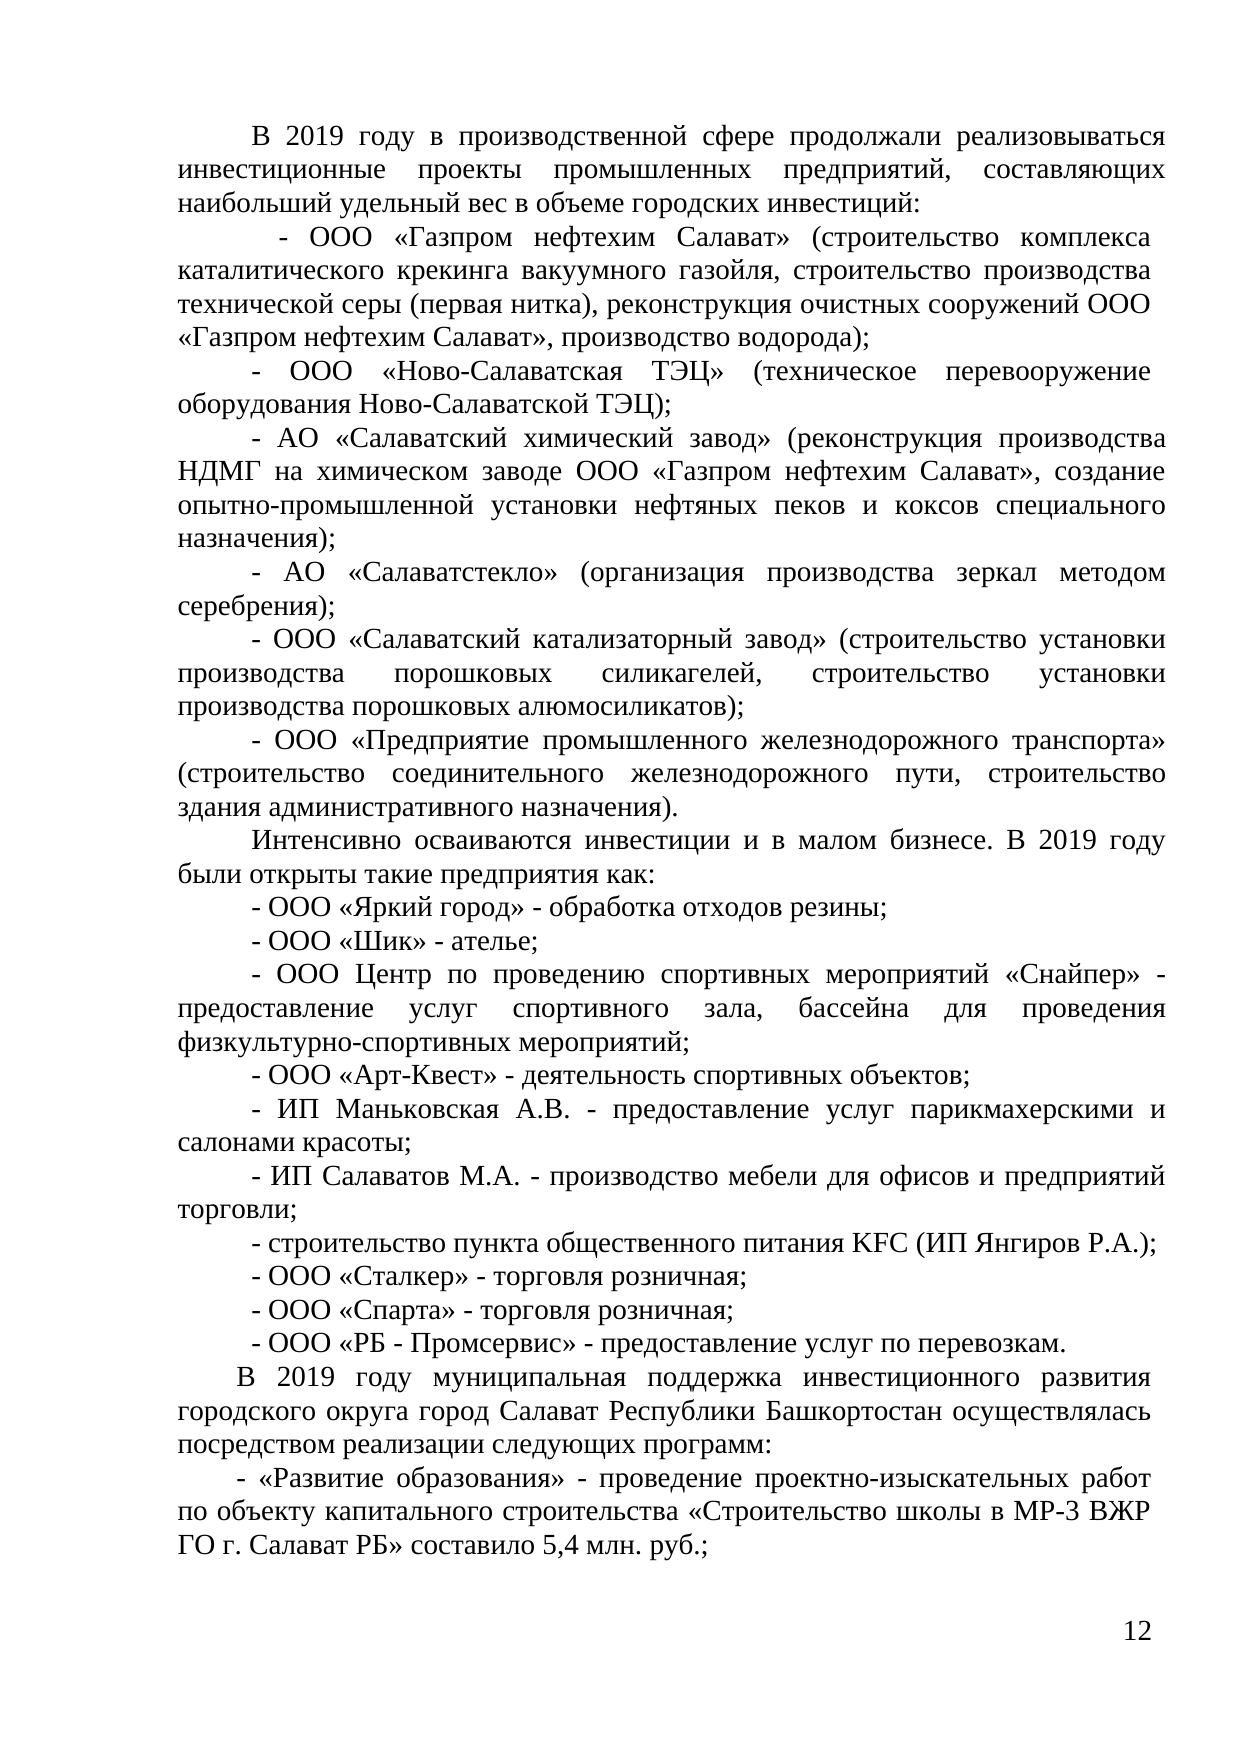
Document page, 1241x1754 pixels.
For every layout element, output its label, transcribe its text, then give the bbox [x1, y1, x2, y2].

text - ООО «Газпром нефтехим Салават» (строительство комплекса каталитического крекинга вакуумного газойля, строительство производства технической серы (первая нитка), реконструкция очистных сооружений ООО «Газпром нефтехим Салават», производство водорода); [177, 219, 1152, 353]
text - ООО «Яркий город» - обработка отходов резины; [177, 889, 1167, 923]
text В 2019 году в производственной сфере продолжали реализовываться инвестиционные проекты промышленных предприятий, составляющих наибольший удельный вес в объеме городских инвестиций: [177, 118, 1167, 219]
text - строительство пункта общественного питания KFC (ИП Янгиров Р.А.); [177, 1225, 1167, 1258]
text - ООО «РБ - Промсервис» - предоставление услуг по перевозкам. [177, 1326, 1167, 1359]
text - ООО «Предприятие промышленного железнодорожного транспорта» (строительство соединительного железнодорожного пути, строительство здания административного назначения). [177, 722, 1167, 822]
text - ООО «Спарта» - торговля розничная; [177, 1292, 1167, 1326]
text - ИП Маньковская А.В. - предоставление услуг парикмахерскими и салонами красоты; [177, 1091, 1167, 1158]
text В 2019 году муниципальная поддержка инвестиционного развития городского округа город Салават Республики Башкортостан осуществлялась посредством реализации следующих программ: [177, 1359, 1152, 1460]
text - ИП Салаватов М.А. - производство мебели для офисов и предприятий торговли; [177, 1158, 1167, 1225]
text - АО «Салаватский химический завод» (реконструкция производства НДМГ на химическом заводе ООО «Газпром нефтехим Салават», создание опытно-промышленной установки нефтяных пеков и коксов специального назначения); [177, 420, 1167, 554]
text - «Развитие образования» - проведение проектно-изыскательных работ по объекту капитального строительства «Строительство школы в МР-3 ВЖР ГО г. Салават РБ» составило 5,4 млн. руб.; [177, 1460, 1152, 1560]
text - АО «Салаватстекло» (организация производства зеркал методом серебрения); [177, 554, 1167, 621]
text - ООО «Шик» - ателье; [177, 923, 1167, 957]
text - ООО Центр по проведению спортивных мероприятий «Снайпер» - предоставление услуг спортивного зала, бассейна для проведения физкультурно-спортивных мероприятий; [177, 957, 1167, 1057]
text - ООО «Ново-Салаватская ТЭЦ» (техническое перевооружение оборудования Ново-Салаватской ТЭЦ); [177, 353, 1152, 420]
text - ООО «Салаватский катализаторный завод» (строительство установки производства порошковых силикагелей, строительство установки производства порошковых алюмосиликатов); [177, 621, 1167, 722]
text Интенсивно осваиваются инвестиции и в малом бизнесе. В 2019 году были открыты такие предприятия как: [177, 822, 1167, 889]
text - ООО «Арт-Квест» - деятельность спортивных объектов; [177, 1057, 1167, 1091]
text - ООО «Сталкер» - торговля розничная; [177, 1258, 1167, 1292]
